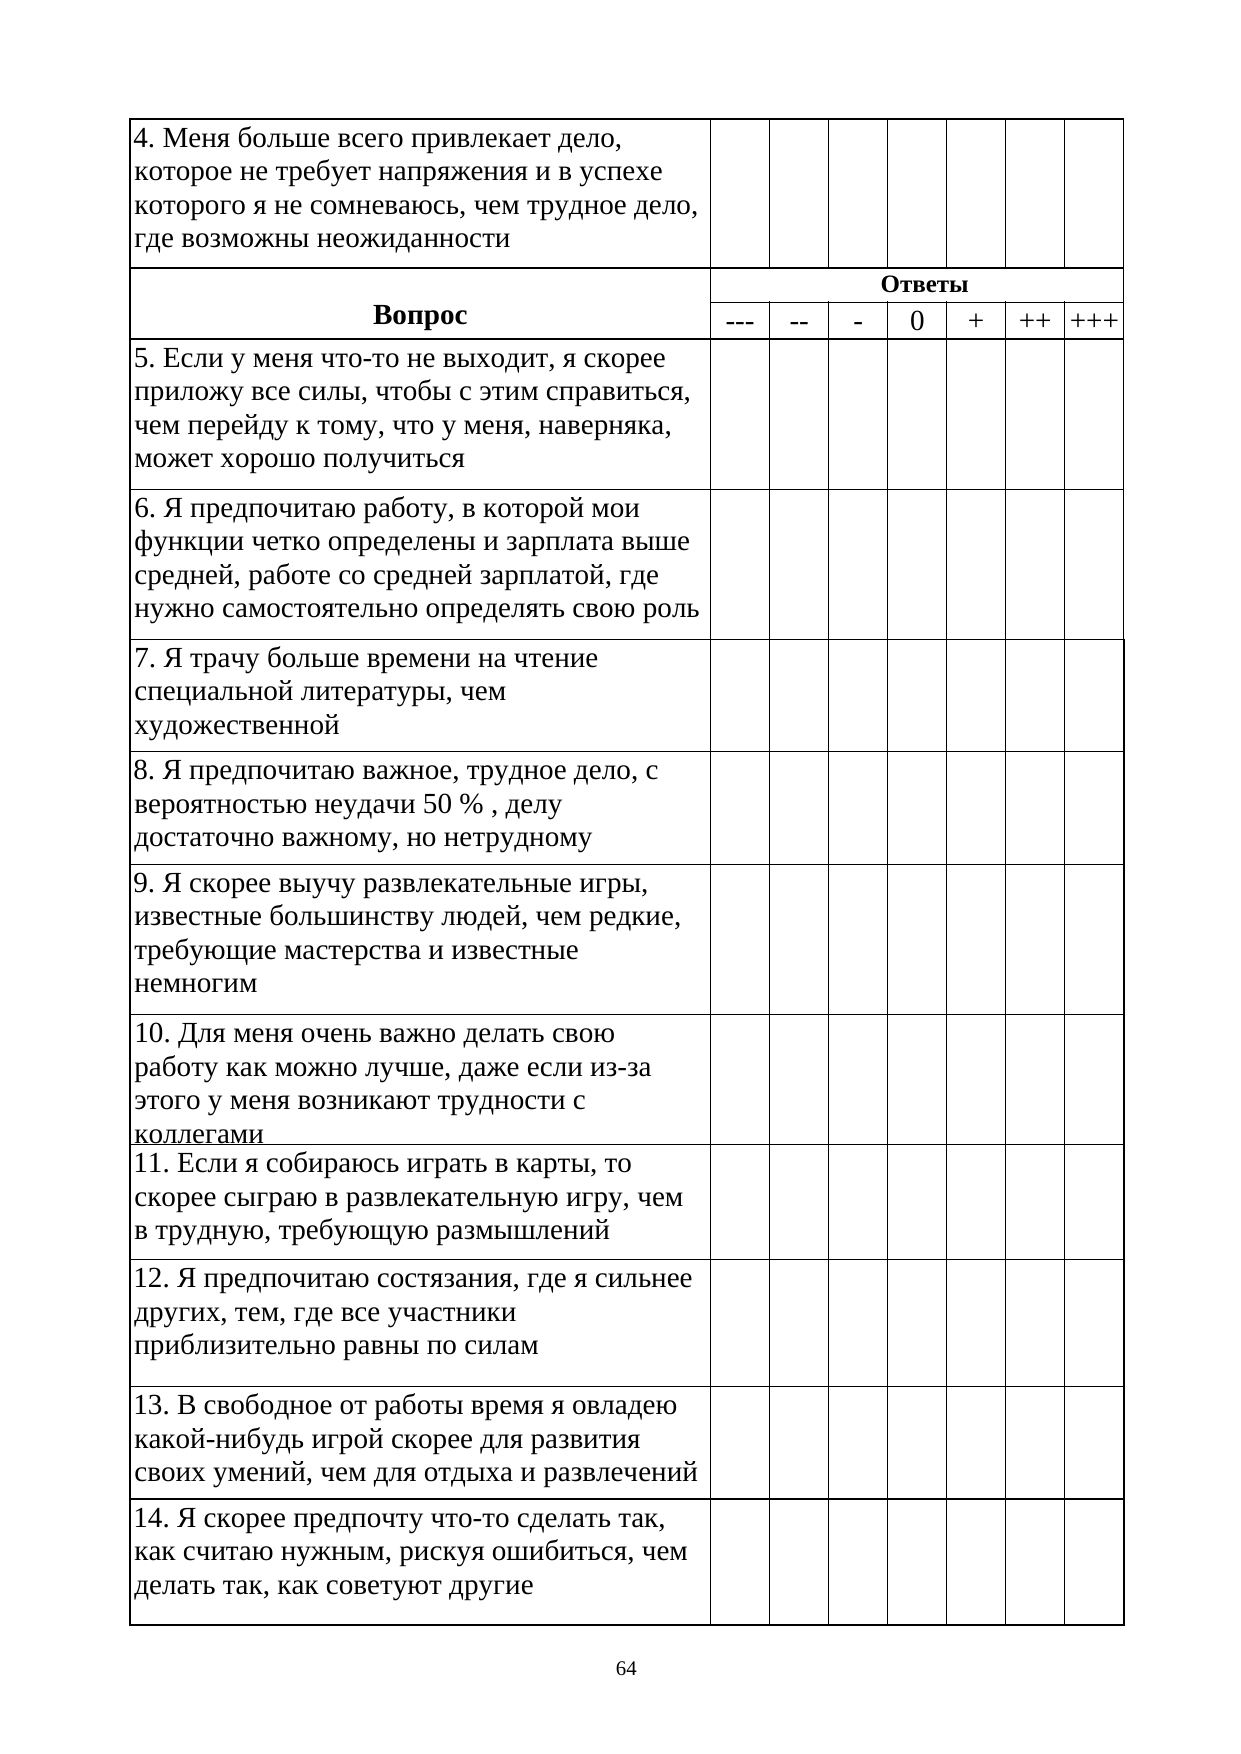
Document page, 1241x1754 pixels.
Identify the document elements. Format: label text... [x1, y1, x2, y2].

table_cell [711, 1387, 769, 1498]
table_cell [711, 865, 769, 1014]
table_cell [711, 120, 769, 267]
table_cell [1065, 1015, 1123, 1144]
table_cell [1006, 1145, 1064, 1259]
table_cell Вопрос [131, 269, 710, 338]
table_cell [829, 865, 887, 1014]
table_cell [888, 1387, 946, 1498]
table_cell Ответы [711, 269, 1123, 301]
table_cell [770, 1015, 828, 1144]
table_cell [711, 1015, 769, 1144]
table_cell [1006, 120, 1064, 267]
table_cell [829, 1500, 887, 1624]
table_cell [1065, 1260, 1123, 1386]
table_cell [711, 490, 769, 638]
table_cell 0 [888, 303, 946, 338]
table_cell [947, 1015, 1005, 1144]
table_cell [829, 1145, 887, 1259]
table_cell [829, 340, 887, 488]
table_cell [888, 1500, 946, 1624]
table_cell [770, 490, 828, 638]
table_cell - [829, 303, 887, 338]
table_cell [1006, 1015, 1064, 1144]
table_cell [711, 1260, 769, 1386]
table_cell [829, 120, 887, 267]
table_cell [1065, 490, 1123, 638]
table_cell 14. Я скорее предпочту что-то сделать так, как считаю нужным, рискуя ошибиться, чем делать так, как советуют другие [131, 1500, 710, 1624]
table_cell [1065, 120, 1123, 267]
table_cell [1006, 1500, 1064, 1624]
table_cell [947, 120, 1005, 267]
table_cell [947, 1145, 1005, 1259]
table_cell [1006, 340, 1064, 488]
table_cell [711, 640, 769, 751]
table_cell [1065, 340, 1123, 488]
table_cell [947, 340, 1005, 488]
table_cell [829, 1015, 887, 1144]
table_cell +++ [1065, 303, 1123, 338]
table_cell [711, 1145, 769, 1259]
table_cell [770, 865, 828, 1014]
table_cell [947, 865, 1005, 1014]
table_cell [888, 1260, 946, 1386]
table_cell [888, 340, 946, 488]
table_cell [770, 640, 828, 751]
table_cell 8. Я предпочитаю важное, трудное дело, с вероятностью неудачи 50 % , делу достаточно важному, но нетрудному [131, 752, 710, 863]
table_cell [888, 865, 946, 1014]
table_cell [770, 1145, 828, 1259]
table_cell [770, 120, 828, 267]
table_cell [829, 640, 887, 751]
table_cell [888, 1015, 946, 1144]
table_cell [829, 490, 887, 638]
table_cell [947, 490, 1005, 638]
table_cell 5. Если у меня что-то не выходит, я скорее приложу все силы, чтобы с этим справиться, чем перейду к тому, что у меня, наверняка, может хорошо получиться [131, 340, 710, 488]
table_cell [947, 1387, 1005, 1498]
table_cell [1065, 752, 1123, 863]
table_cell [888, 490, 946, 638]
table_cell 6. Я предпочитаю работу, в которой мои функции четко определены и зарплата выше средней, работе со средней зарплатой, где нужно самостоятельно определять свою роль [131, 490, 710, 638]
table_cell [770, 340, 828, 488]
table_cell [1006, 865, 1064, 1014]
table_cell 12. Я предпочитаю состязания, где я сильнее других, тем, где все участники приблизительно равны по силам [131, 1260, 710, 1386]
table_cell -- [770, 303, 828, 338]
table_cell [711, 752, 769, 863]
table_cell [711, 1500, 769, 1624]
table_cell [1006, 752, 1064, 863]
table_cell [947, 1500, 1005, 1624]
table_cell [1065, 865, 1123, 1014]
table_cell + [947, 303, 1005, 338]
table_cell [947, 1260, 1005, 1386]
table_cell --- [711, 303, 769, 338]
table_cell ++ [1006, 303, 1064, 338]
table_cell [1006, 640, 1064, 751]
table_cell [829, 752, 887, 863]
table_cell [1006, 1260, 1064, 1386]
table_cell [1006, 490, 1064, 638]
table_cell [711, 340, 769, 488]
table_cell [947, 640, 1005, 751]
table_cell [1065, 640, 1123, 751]
table_cell [770, 752, 828, 863]
table_cell [947, 752, 1005, 863]
table_cell [770, 1260, 828, 1386]
table_cell 9. Я скорее выучу развлекательные игры, известные большинству людей, чем редкие, требующие мастерства и известные немногим [131, 865, 710, 1014]
table_cell 13. В свободное от работы время я овладею какой-нибудь игрой скорее для развития своих умений, чем для отдыха и развлечений [131, 1387, 710, 1498]
table_cell 4. Меня больше всего привлекает дело, которое не требует напряжения и в успехе которого я не сомневаюсь, чем трудное дело, где возможны неожиданности [131, 120, 710, 267]
table_cell [1006, 1387, 1064, 1498]
table_cell [829, 1387, 887, 1498]
table_cell [1065, 1500, 1123, 1624]
table_cell 11. Если я собираюсь играть в карты, то скорее сыграю в развлекательную игру, чем в трудную, требующую размышлений [131, 1145, 710, 1259]
table_cell [1065, 1387, 1123, 1498]
table_cell [888, 1145, 946, 1259]
table_cell [770, 1387, 828, 1498]
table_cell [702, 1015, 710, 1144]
table_cell [770, 1500, 828, 1624]
table_cell [888, 120, 946, 267]
table_cell [888, 640, 946, 751]
table_cell [888, 752, 946, 863]
table_cell 7. Я трачу больше времени на чтение специальной литературы, чем художественной [131, 640, 710, 751]
table_cell [1065, 1145, 1123, 1259]
table_cell [829, 1260, 887, 1386]
